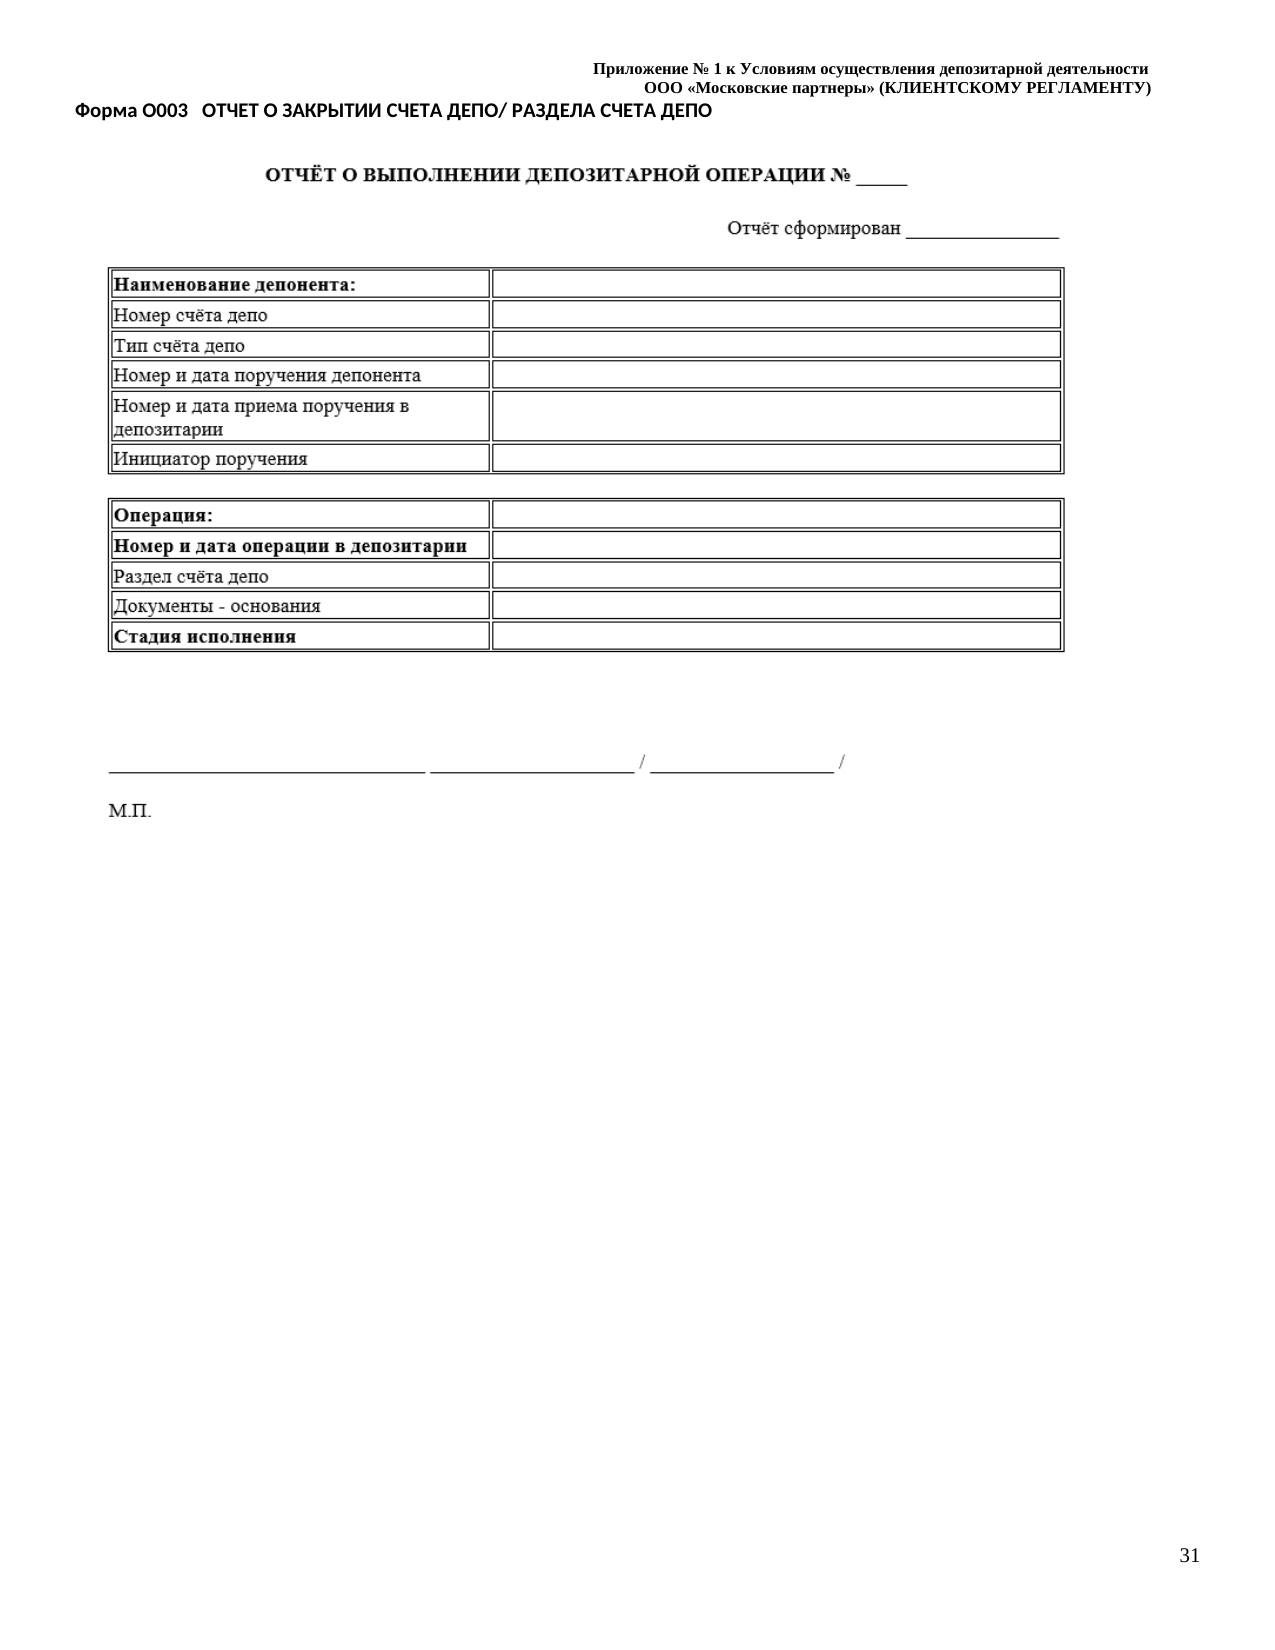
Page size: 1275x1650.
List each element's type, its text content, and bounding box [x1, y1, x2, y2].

picture [75, 146, 1079, 837]
subtitle Форма О003 ОТЧЕТ О ЗАКРЫТИИ СЧЕТА ДЕПО/ РАЗДЕЛА СЧЕТА ДЕПО [75, 97, 1200, 123]
